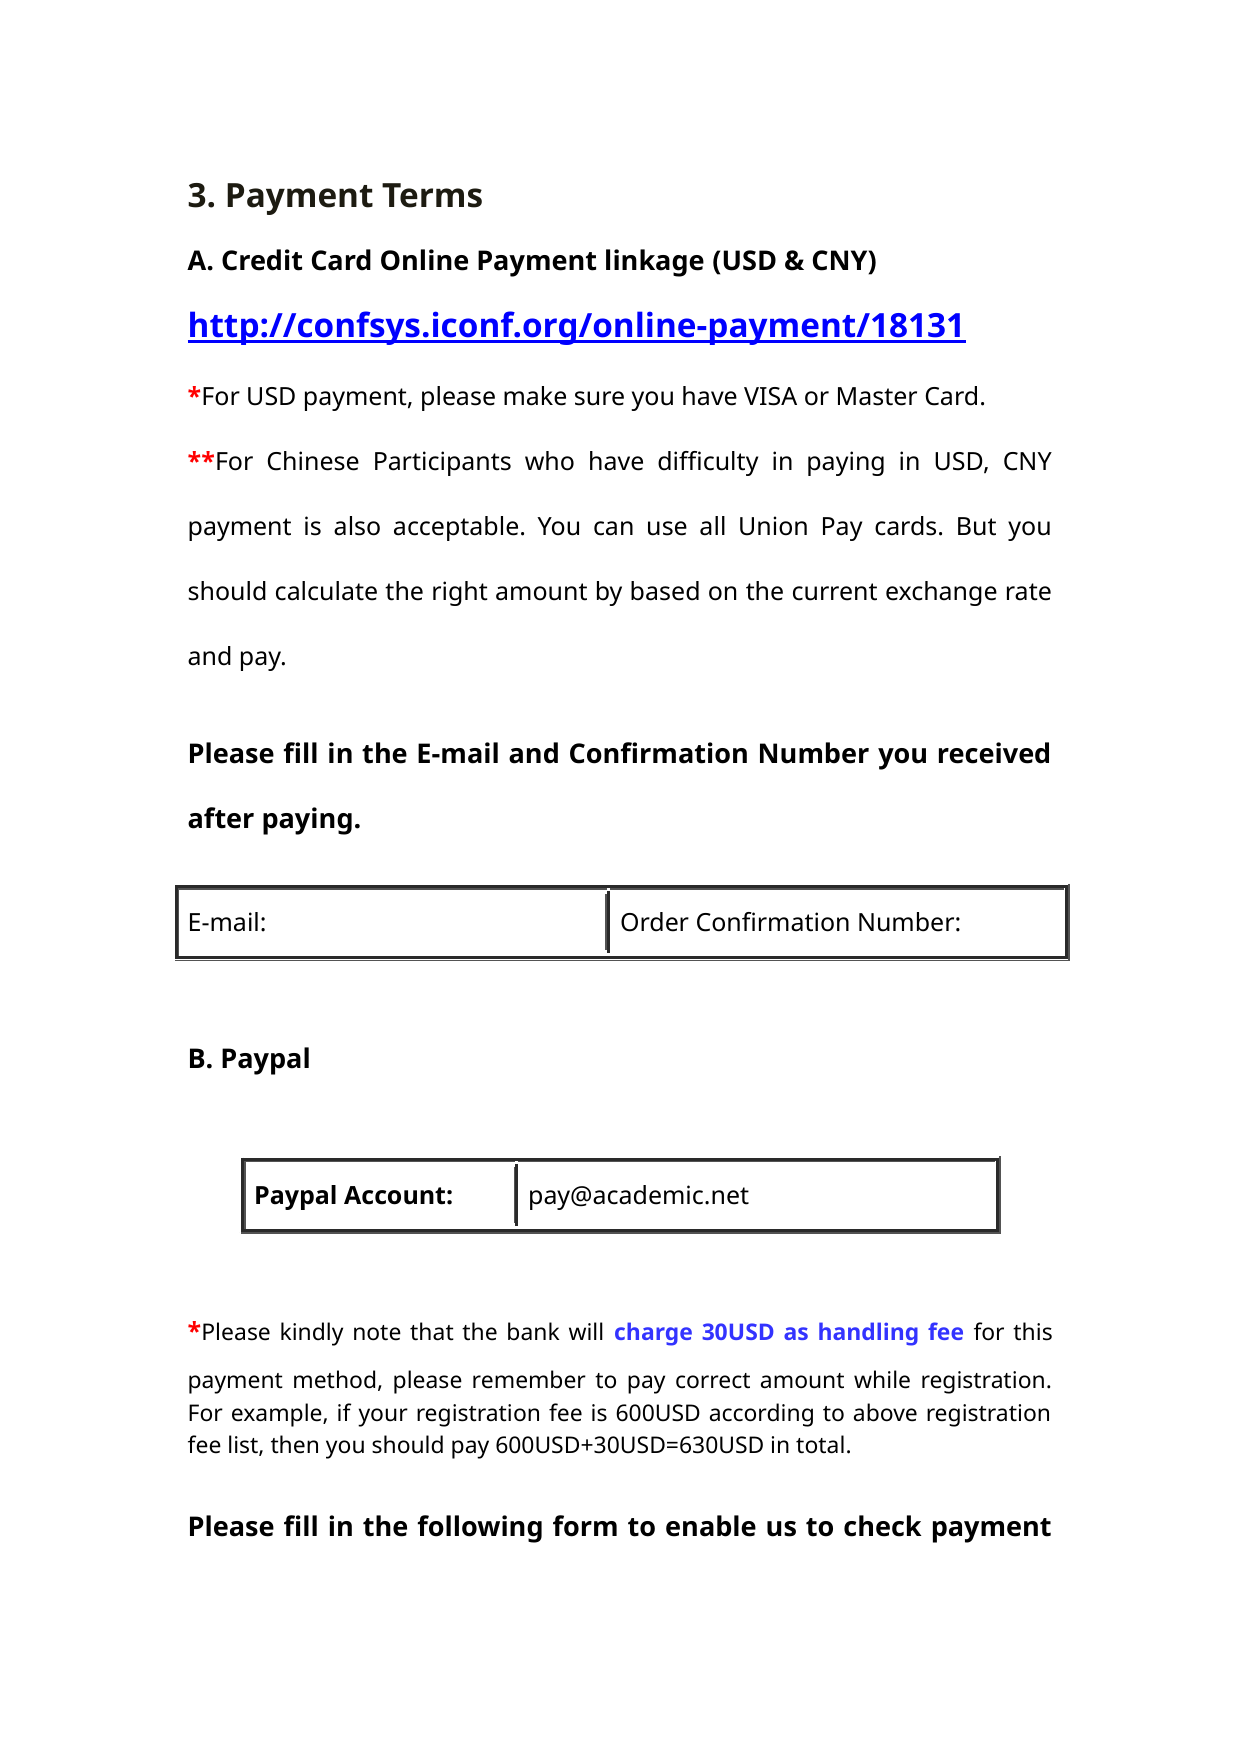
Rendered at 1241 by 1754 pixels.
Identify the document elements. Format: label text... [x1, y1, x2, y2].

text Please fill in the E-mail and Confirmation Number you received after paying. [187, 721, 1053, 851]
text 3. Payment Terms [187, 162, 1053, 227]
text http://confsys.iconf.org/online-payment/18131 [187, 292, 1053, 357]
table_header E-mail: [179, 888, 608, 955]
text **For Chinese Participants who have difficulty in paying in USD, CNY payment is also acceptable. You can use all Union Pay cards. But you should calculate the right amount by based on the current exchange rate and pay. [187, 428, 1053, 688]
text A. Credit Card Online Payment linkage (USD & CNY) [187, 227, 1053, 292]
text *For USD payment, please make sure you have VISA or Master Card. [187, 363, 1053, 428]
table_header Paypal Account: [246, 1161, 517, 1227]
table_header pay@academic.net [517, 1161, 995, 1227]
text *Please kindly note that the bank will charge 30USD as handling fee for this payment method, please remember to pay correct amount while registration. For example, if your registration fee is 600USD according to above registration fee list, then you should pay 600USD+30USD=630USD in total. [187, 1298, 1053, 1461]
table_header Order Confirmation Number: [609, 888, 1064, 955]
text B. Paypal [187, 1026, 1053, 1091]
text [187, 1493, 1053, 1558]
